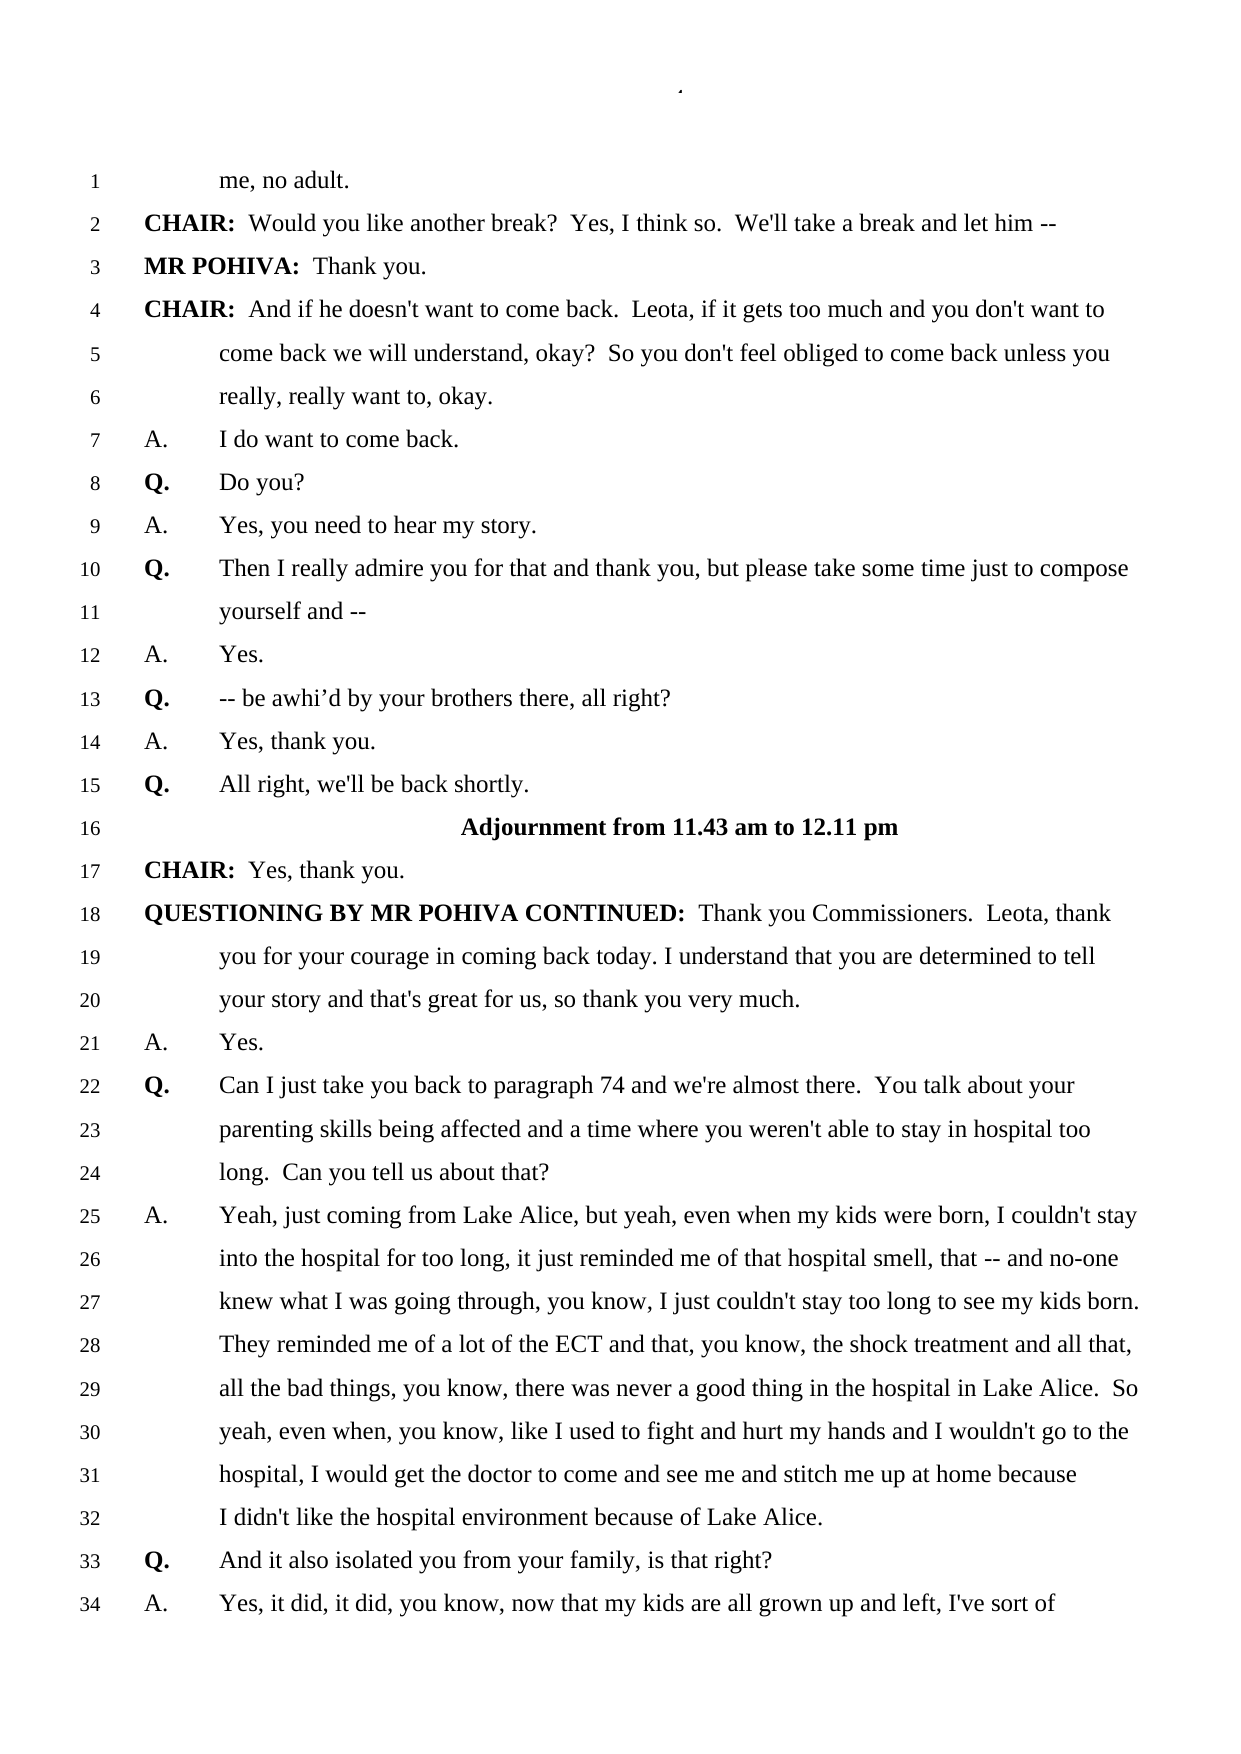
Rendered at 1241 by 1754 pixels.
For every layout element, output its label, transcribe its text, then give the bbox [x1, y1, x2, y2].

list Q. All right, we'll be back shortly. [79, 769, 1157, 798]
list all the bad things, you know, there was never a good thing in the hospital in Lake Alice. So [79, 1373, 1157, 1401]
list come back we will understand, okay? So you don't feel obliged to come back unless you [90, 338, 1157, 366]
list Q. Can I just take you back to paragraph 74 and we're almost there. You talk about your [79, 1071, 1157, 1099]
list A. Yes. [79, 639, 1157, 668]
list A. Yes, you need to hear my story. [90, 510, 1157, 539]
list CHAIR: Yes, thank you. [79, 855, 1157, 884]
list A. Yes. [79, 1027, 1157, 1056]
list CHAIR: And if he doesn't want to come back. Leota, if it gets too much and you don't want to [90, 294, 1157, 323]
list I didn't like the hospital environment because of Lake Alice. [79, 1502, 1157, 1531]
list Q. Then I really admire you for that and thank you, but please take some time just to compose [79, 553, 1157, 582]
list A. Yes, it did, it did, you know, now that my kids are all grown up and left, I've sort of [79, 1588, 1157, 1617]
list A. Yes, thank you. [79, 726, 1157, 754]
subtitle Adjournment from 11.43 am to 12.11 pm [79, 812, 1157, 841]
list your story and that's great for us, so thank you very much. [79, 984, 1157, 1013]
list knew what I was going through, you know, I just couldn't stay too long to see my kids born. [79, 1286, 1157, 1315]
list A. Yeah, just coming from Lake Alice, but yeah, even when my kids were born, I couldn't stay [79, 1200, 1157, 1229]
list long. Can you tell us about that? [79, 1157, 1157, 1186]
list me, no adult. [90, 165, 1157, 194]
list Q. And it also isolated you from your family, is that right? [79, 1545, 1157, 1574]
list yourself and -- [79, 596, 1157, 625]
list MR POHIVA: Thank you. [90, 251, 1157, 280]
list into the hospital for too long, it just reminded me of that hospital smell, that -- and no-one [79, 1243, 1157, 1272]
list hospital, I would get the doctor to come and see me and stitch me up at home because [79, 1459, 1157, 1488]
list Q. Do you? [90, 467, 1157, 496]
list you for your courage in coming back today. I understand that you are determined to tell [79, 941, 1157, 970]
list A. I do want to come back. [90, 424, 1157, 453]
list parenting skills being affected and a time where you weren't able to stay in hospital too [79, 1114, 1157, 1142]
list CHAIR: Would you like another break? Yes, I think so. We'll take a break and let him -- [90, 208, 1157, 237]
list They reminded me of a lot of the ECT and that, you know, the shock treatment and all that, [79, 1329, 1157, 1358]
list really, really want to, okay. [90, 381, 1157, 409]
list QUESTIONING BY MR POHIVA CONTINUED: Thank you Commissioners. Leota, thank [79, 898, 1157, 927]
list Q. -- be awhi’d by your brothers there, all right? [79, 683, 1157, 711]
list yeah, even when, you know, like I used to fight and hurt my hands and I wouldn't go to the [79, 1416, 1157, 1444]
